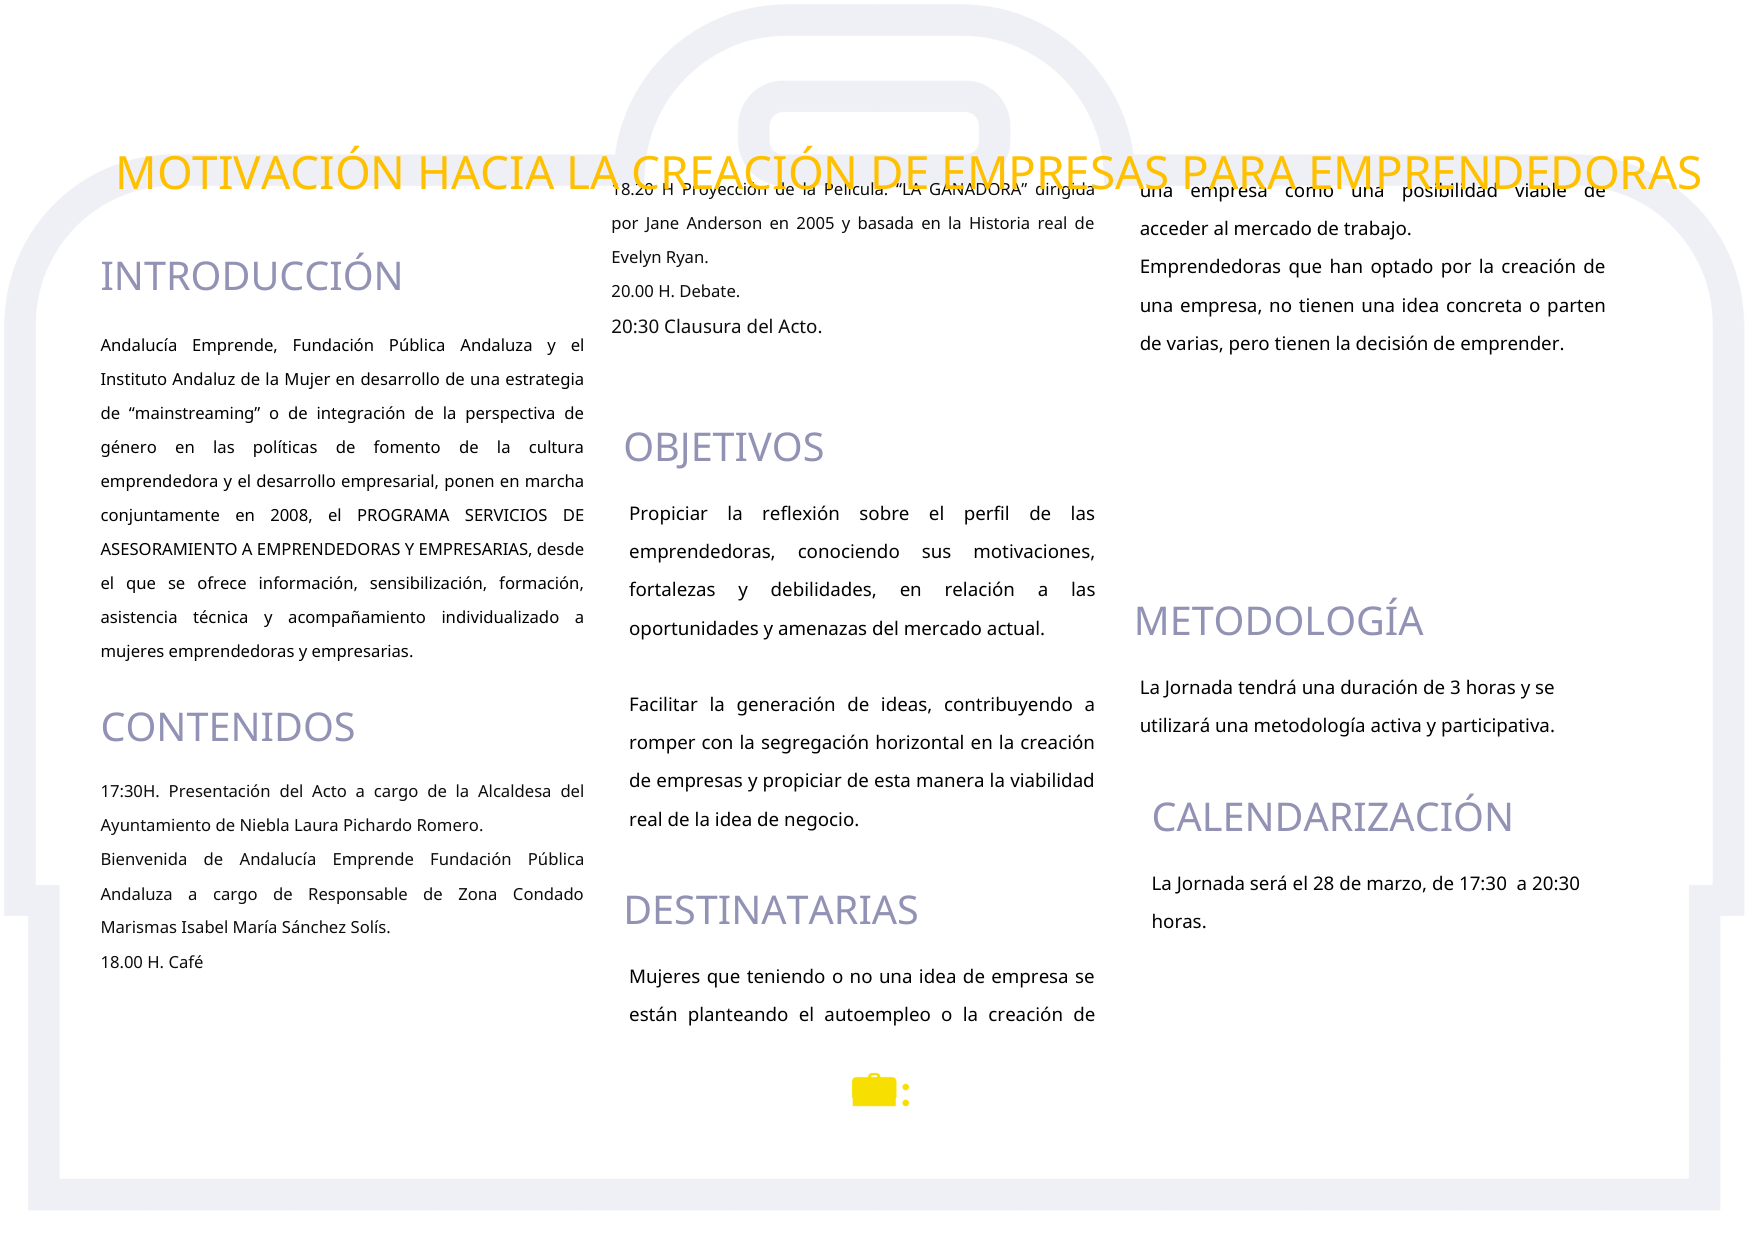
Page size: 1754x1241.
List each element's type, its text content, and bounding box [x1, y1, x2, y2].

text Bienvenida de Andalucía Emprende Fundación Pública Andaluza a cargo de Responsable de Zona Condado Marismas Isabel María Sánchez Solís. [100, 848, 585, 939]
text tendrá una duración de 3 horas y se utilizará una metodología activa y participativa. [1139, 674, 1606, 738]
text Facilitar la generación de ideas, contribuyendo a romper con la segregación horizontal en la creación de empresas y propiciar de esta manera la viabilidad real de la idea de negocio. [629, 691, 1095, 831]
text CALENDARIZACIÓN [1151, 789, 1606, 843]
text 20:30 Clausura del Acto. [621, 313, 1095, 339]
picture [0, 0, 1748, 1214]
text Mujeres que teniendo o no una idea de empresa se están planteando el autoempleo o la creación de una empresa como una posibilidad viable de acceder al mercado de trabajo. [629, 963, 1095, 1027]
text Andalucía Emprende, Fundación Pública Andaluza y el Instituto Andaluz de en desarrollo de una estrategia de “mainstreaming” o de integración de la perspectiva de género en las políticas de fomento de la cultura emprendedora y el desarrollo empresarial, ponen en marcha conjuntamente en 2008, el PROGRAMA SERVICIOS DE ASESORAMIENTO A EMPRENDEDORAS Y EMPRESARIAS, desde el que se ofrece información, sensibilización, formación, asistencia técnica y acompañamiento individualizado a mujeres emprendedoras y empresarias. [100, 333, 585, 663]
text será el 28 de marzo, de 17:30 a 20:30 horas. [1151, 870, 1606, 934]
text 17:30H. Presentación del Acto a cargo de del Ayuntamiento de Niebla Laura Pichardo Romero. [100, 780, 585, 837]
text Mujeres que teniendo o no una idea de empresa se están planteando el autoempleo o la creación de una empresa como una posibilidad viable de acceder al mercado de trabajo. [1139, 177, 1606, 241]
text METODOLOGÍA [1134, 593, 1606, 647]
text 20.00 H. Debate. [621, 279, 1095, 302]
text DESTINATARIAS [623, 882, 1095, 936]
text INTRODUCCIÓN [100, 254, 585, 299]
text CONTENIDOS [100, 699, 585, 753]
text Propiciar la reflexión sobre el perfil de las emprendedoras, conociendo sus motivaciones, fortalezas y debilidades, en relación a las oportunidades y amenazas del mercado actual. [629, 500, 1095, 640]
text 18.00 H. Café [100, 950, 585, 973]
text 18.20 H Proyección de : “” dirigida por Jane Anderson en 2005 y basada en real de Evelyn Ryan. [621, 177, 1095, 268]
text Emprendedoras que han optado por la creación de una empresa, no tienen una idea concreta o parten de varias, pero tienen la decisión de emprender. [1139, 254, 1606, 356]
text OBJETIVOS [623, 419, 1095, 473]
